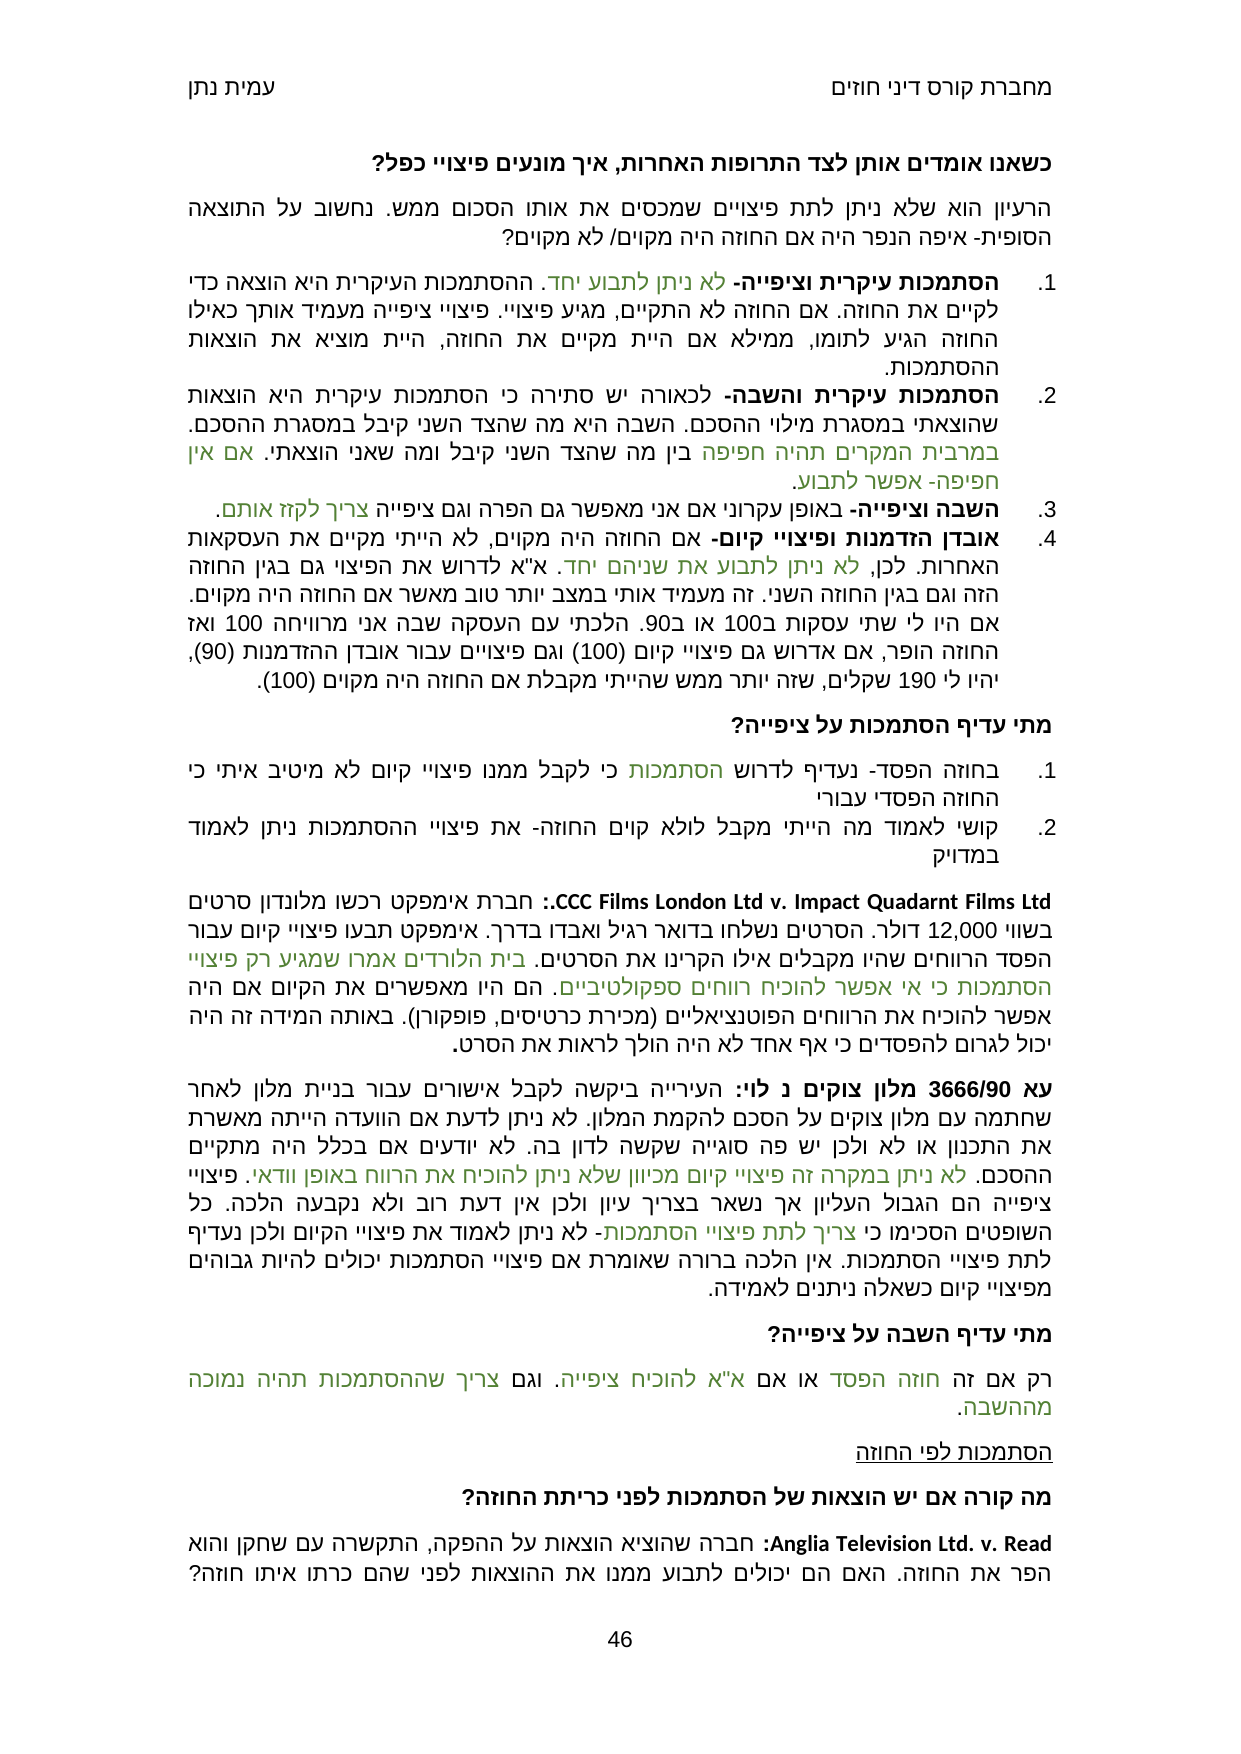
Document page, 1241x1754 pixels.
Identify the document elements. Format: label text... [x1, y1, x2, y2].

text מתי עדיף הסתמכות על ציפייה? [187, 712, 1053, 738]
list הסתמכות עיקרית והשבה- לכאורה יש סתירה כי הסתמכות עיקרית היא הוצאות שהוצאתי במסגרת מילוי ההסכם. השבה היא מה שהצד השני קיבל במסגרת ההסכם. במרבית המקרים תהיה חפיפה בין מה שהצד השני קיבל ומה שאני הוצאתי. אם אין חפיפה- אפשר לתבוע. [187, 382, 1037, 494]
text רק אם זה חוזה הפסד או אם א"א להוכיח ציפייה. וגם צריך שההסתמכות תהיה נמוכה מההשבה. [187, 1366, 1053, 1420]
list הסתמכות עיקרית וציפייה- לא ניתן לתבוע יחד. ההסתמכות העיקרית היא הוצאה כדי לקיים את החוזה. אם החוזה לא התקיים, מגיע פיצויי. פיצויי ציפייה מעמיד אותך כאילו החוזה הגיע לתומו, ממילא אם היית מקיים את החוזה, היית מוציא את הוצאות ההסתמכות. [187, 269, 1037, 380]
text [187, 1529, 1053, 1586]
list אובדן הזדמנות ופיצויי קיום- אם החוזה היה מקוים, לא הייתי מקיים את העסקאות האחרות. לכן, לא ניתן לתבוע את שניהם יחד. א"א לדרוש את הפיצוי גם בגין החוזה הזה וגם בגין החוזה השני. זה מעמיד אותי במצב יותר טוב מאשר אם החוזה היה מקוים. אם היו לי שתי עסקות ב100 או ב90. הלכתי עם העסקה שבה אני מרוויחה 100 ואז החוזה הופר, אם אדרוש גם פיצויי קיום (100) וגם פיצויים עבור אובדן ההזדמנות (90), יהיו לי 190 שקלים, שזה יותר ממש שהייתי מקבלת אם החוזה היה מקוים (100). [187, 524, 1037, 693]
text הסתמכות לפי החוזה [187, 1439, 1053, 1466]
text עא 3666/90 מלון צוקים נ לוי: העירייה ביקשה לקבל אישורים עבור בניית מלון לאחר שחתמה עם מלון צוקים על הסכם להקמת המלון. לא ניתן לדעת אם הוועדה הייתה מאשרת את התכנון או לא ולכן יש פה סוגייה שקשה לדון בה. לא יודעים אם בכלל היה מתקיים ההסכם. לא ניתן במקרה זה פיצויי קיום מכיוון שלא ניתן להוכיח את הרווח באופן וודאי. פיצויי ציפייה הם הגבול העליון אך נשאר בצריך עיון ולכן אין דעת רוב ולא נקבעה הלכה. כל השופטים הסכימו כי צריך לתת פיצויי הסתמכות- לא ניתן לאמוד את פיצויי הקיום ולכן נעדיף לתת פיצויי הסתמכות. אין הלכה ברורה שאומרת אם פיצויי הסתמכות יכולים להיות גבוהים מפיצויי קיום כשאלה ניתנים לאמידה. [187, 1076, 1053, 1302]
text כשאנו אומדים אותן לצד התרופות האחרות, איך מונעים פיצויי כפל? [187, 150, 1053, 176]
text CCC Films London Ltd v. Impact Quadarnt Films Ltd.: חברת אימפקט רכשו מלונדון סרטים בשווי 12,000 דולר. הסרטים נשלחו בדואר רגיל ואבדו בדרך. אימפקט תבעו פיצויי קיום עבור הפסד הרווחים שהיו מקבלים אילו הקרינו את הסרטים. בית הלורדים אמרו שמגיע רק פיצויי הסתמכות כי אי אפשר להוכיח רווחים ספקולטיביים. הם היו מאפשרים את הקיום אם היה אפשר להוכיח את הרווחים הפוטנציאליים (מכירת כרטיסים, פופקורן). באותה המידה זה היה יכול לגרום להפסדים כי אף אחד לא היה הולך לראות את הסרט. [187, 887, 1053, 1058]
text הרעיון הוא שלא ניתן לתת פיצויים שמכסים את אותו הסכום ממש. נחשוב על התוצאה הסופית- איפה הנפר היה אם החוזה היה מקוים/ לא מקוים? [187, 195, 1053, 250]
text מתי עדיף השבה על ציפייה? [187, 1321, 1053, 1347]
list קושי לאמוד מה הייתי מקבל לולא קוים החוזה- את פיצויי ההסתמכות ניתן לאמוד במדויק [187, 814, 1037, 869]
list בחוזה הפסד- נעדיף לדרוש הסתמכות כי לקבל ממנו פיצויי קיום לא מיטיב איתי כי החוזה הפסדי עבורי [187, 757, 1037, 812]
text מה קורה אם יש הוצאות של הסתמכות לפני כריתת החוזה? [187, 1484, 1053, 1511]
list השבה וציפייה- באופן עקרוני אם אני מאפשר גם הפרה וגם ציפייה צריך לקזז אותם. [187, 496, 1037, 522]
